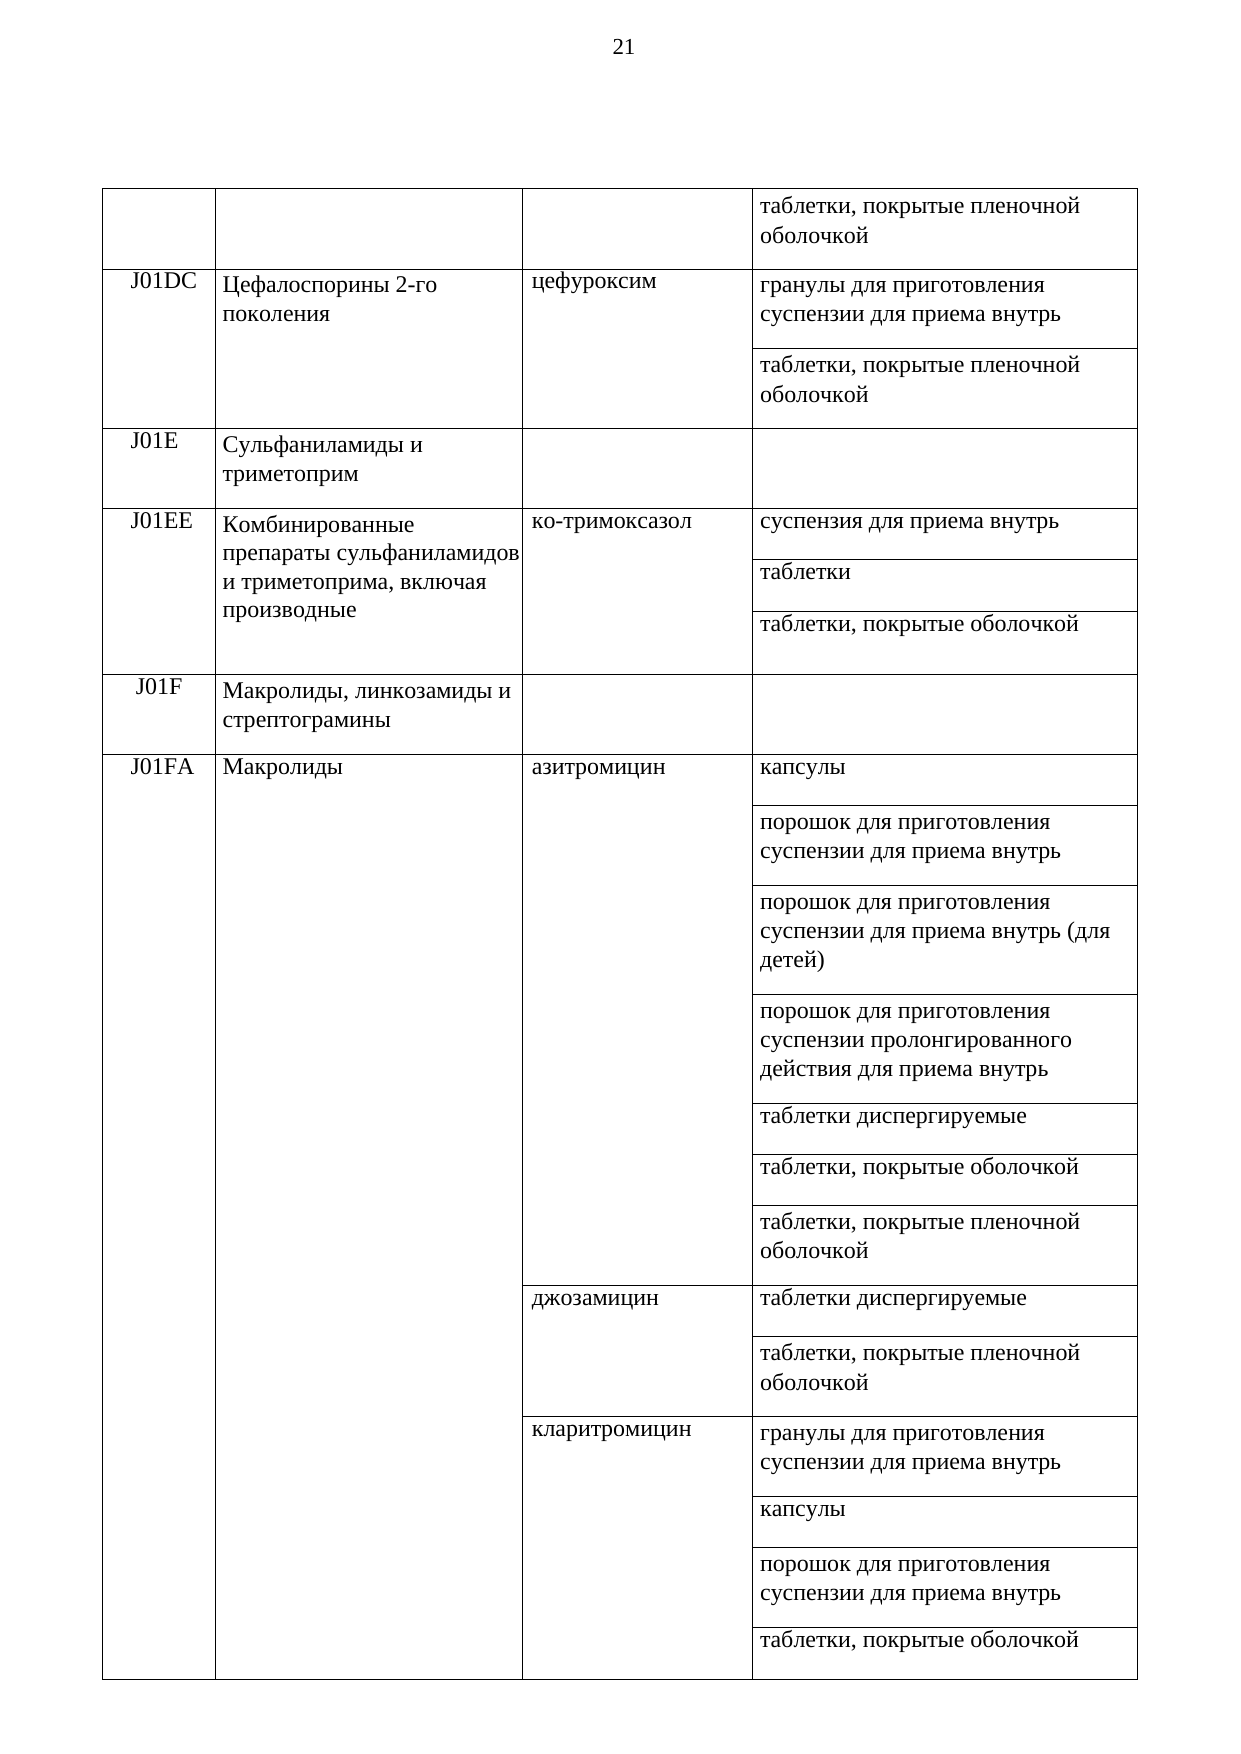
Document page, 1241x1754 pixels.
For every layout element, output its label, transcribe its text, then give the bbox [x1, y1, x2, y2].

table_cell J01F [103, 675, 215, 754]
table_cell таблетки [753, 560, 1137, 611]
table_cell J01DC [103, 270, 215, 428]
table_cell порошок для приготовления суспензии пролонгированного действия для приема внутрь [753, 995, 1137, 1103]
table_cell Макролиды [216, 755, 522, 1679]
table_cell капсулы [753, 755, 1137, 805]
table_cell Сульфаниламиды и триметоприм [216, 429, 522, 508]
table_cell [753, 270, 1137, 348]
table_cell таблетки диспергируемые [753, 1104, 1137, 1154]
table_cell Цефалоспорины 2-го поколения [216, 270, 522, 428]
table_cell [523, 675, 752, 754]
table_header таблетки, покрытые пленочной оболочкой [753, 189, 1137, 269]
table_cell джозамицин [523, 1286, 752, 1416]
table_cell [523, 429, 752, 508]
table_cell [753, 429, 1137, 508]
table_cell Макролиды, линкозамиды и стрептограмины [216, 675, 522, 754]
table_cell гранулы для приготовления суспензии для приема внутрь [753, 1417, 1137, 1496]
table_cell Комбинированные препараты сульфаниламидов и триметоприма, включая производные [216, 509, 522, 674]
table_cell J01EE [103, 509, 215, 674]
table_header [216, 189, 522, 269]
table_cell азитромицин [523, 755, 752, 1285]
table_cell порошок для приготовления суспензии для приема внутрь [753, 806, 1137, 885]
table_cell таблетки, покрытые оболочкой [753, 612, 1137, 674]
table_cell цефуроксим [523, 270, 752, 428]
table_cell капсулы [753, 1497, 1137, 1547]
table_cell таблетки, покрытые оболочкой [753, 1155, 1137, 1205]
table_cell порошок для приготовления суспензии для приема внутрь [753, 1548, 1137, 1627]
table_header [523, 189, 752, 269]
table_cell таблетки, покрытые пленочной оболочкой [753, 1206, 1137, 1285]
table_header [103, 189, 215, 269]
table_cell порошок для приготовления суспензии для приема внутрь (для детей) [753, 886, 1137, 994]
table_cell таблетки, покрытые оболочкой [753, 1628, 1137, 1679]
table_cell суспензия для приема внутрь [753, 509, 1137, 559]
table_cell таблетки, покрытые пленочной оболочкой [753, 349, 1137, 428]
table_cell кларитромицин [523, 1417, 752, 1679]
table_cell [753, 675, 1137, 754]
table_cell ко-тримоксазол [523, 509, 752, 674]
table_cell таблетки диспергируемые [753, 1286, 1137, 1336]
table_cell таблетки, покрытые пленочной оболочкой [753, 1337, 1137, 1416]
table_cell J01FA [103, 755, 215, 1679]
table_cell J01E [103, 429, 215, 508]
